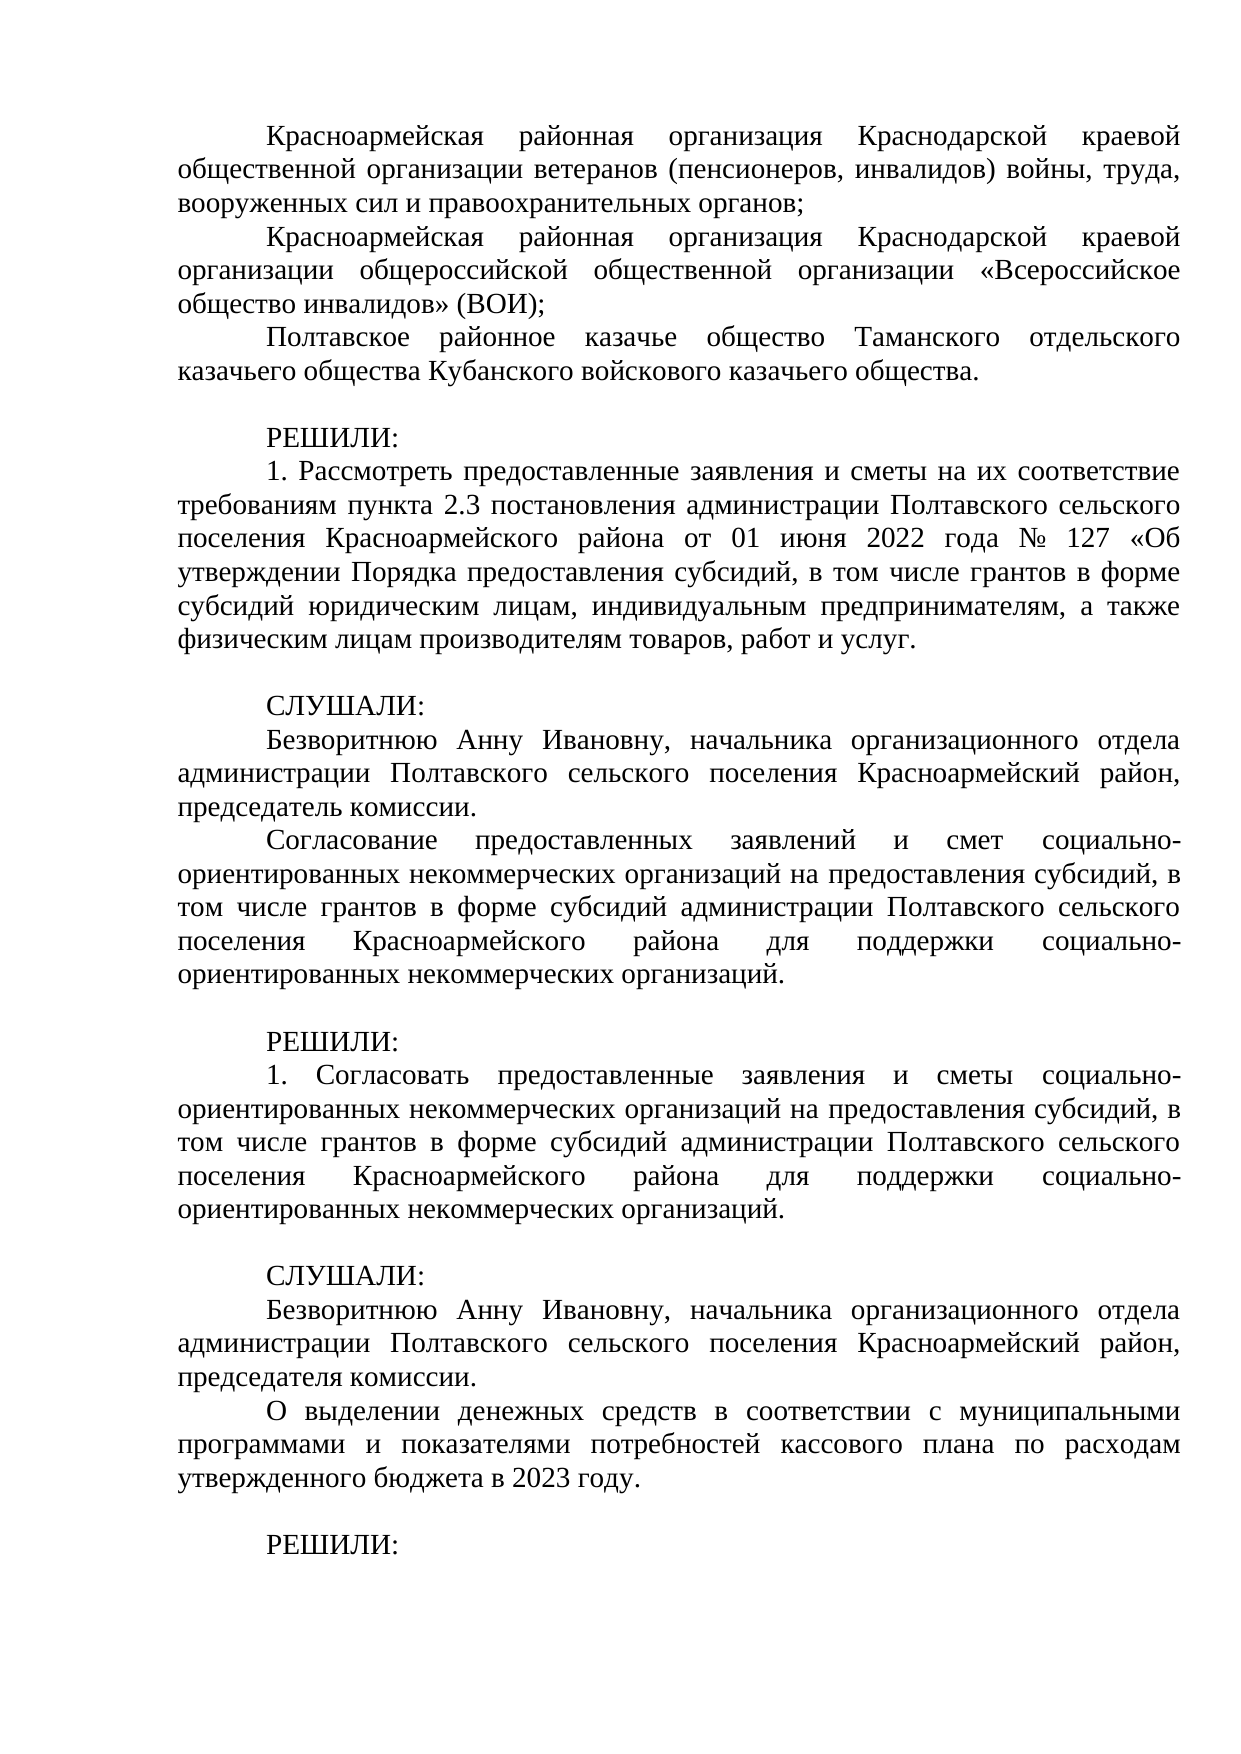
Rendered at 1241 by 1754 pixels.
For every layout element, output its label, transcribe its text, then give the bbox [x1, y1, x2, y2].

text Красноармейская районная организация Краснодарской краевой организации общероссийской общественной организации «Всероссийское общество инвалидов» (ВОИ); [177, 219, 1181, 319]
text Согласование предоставленных заявлений и смет социально-ориентированных некоммерческих организаций на предоставления субсидий, в том числе грантов в форме субсидий администрации Полтавского сельского поселения Красноармейского района для поддержки социально-ориентированных некоммерческих организаций. [177, 822, 1181, 990]
text 1. Согласовать предоставленные заявления и сметы социально-ориентированных некоммерческих организаций на предоставления субсидий, в том числе грантов в форме субсидий администрации Полтавского сельского поселения Красноармейского района для поддержки социально-ориентированных некоммерческих организаций. [177, 1057, 1181, 1225]
text О выделении денежных средств в соответствии с муниципальными программами и показателями потребностей кассового плана по расходам утвержденного бюджета в 2023 году. [177, 1393, 1181, 1493]
text РЕШИЛИ: [177, 1024, 1181, 1057]
text РЕШИЛИ: [177, 420, 1181, 453]
text СЛУШАЛИ: [177, 688, 1181, 722]
text СЛУШАЛИ: [177, 1258, 1181, 1292]
text Безворитнюю Анну Ивановну, начальника организационного отдела администрации Полтавского сельского поселения Красноармейский район, председатель комиссии. [177, 722, 1181, 822]
text Полтавское районное казачье общество Таманского отдельского казачьего общества Кубанского войскового казачьего общества. [177, 319, 1181, 386]
text Красноармейская районная организация Краснодарской краевой общественной организации ветеранов (пенсионеров, инвалидов) войны, труда, вооруженных сил и правоохранительных органов; [177, 118, 1181, 219]
text Безворитнюю Анну Ивановну, начальника организационного отдела администрации Полтавского сельского поселения Красноармейский район, председателя комиссии. [177, 1292, 1181, 1393]
text 1. Рассмотреть предоставленные заявления и сметы на их соответствие требованиям пункта 2.3 постановления администрации Полтавского сельского поселения Красноармейского района от 01 июня 2022 года № 127 «Об утверждении Порядка предоставления субсидий, в том числе грантов в форме субсидий юридическим лицам, индивидуальным предпринимателям, а также физическим лицам производителям товаров, работ и услуг. [177, 453, 1181, 655]
text РЕШИЛИ: [177, 1527, 1181, 1560]
